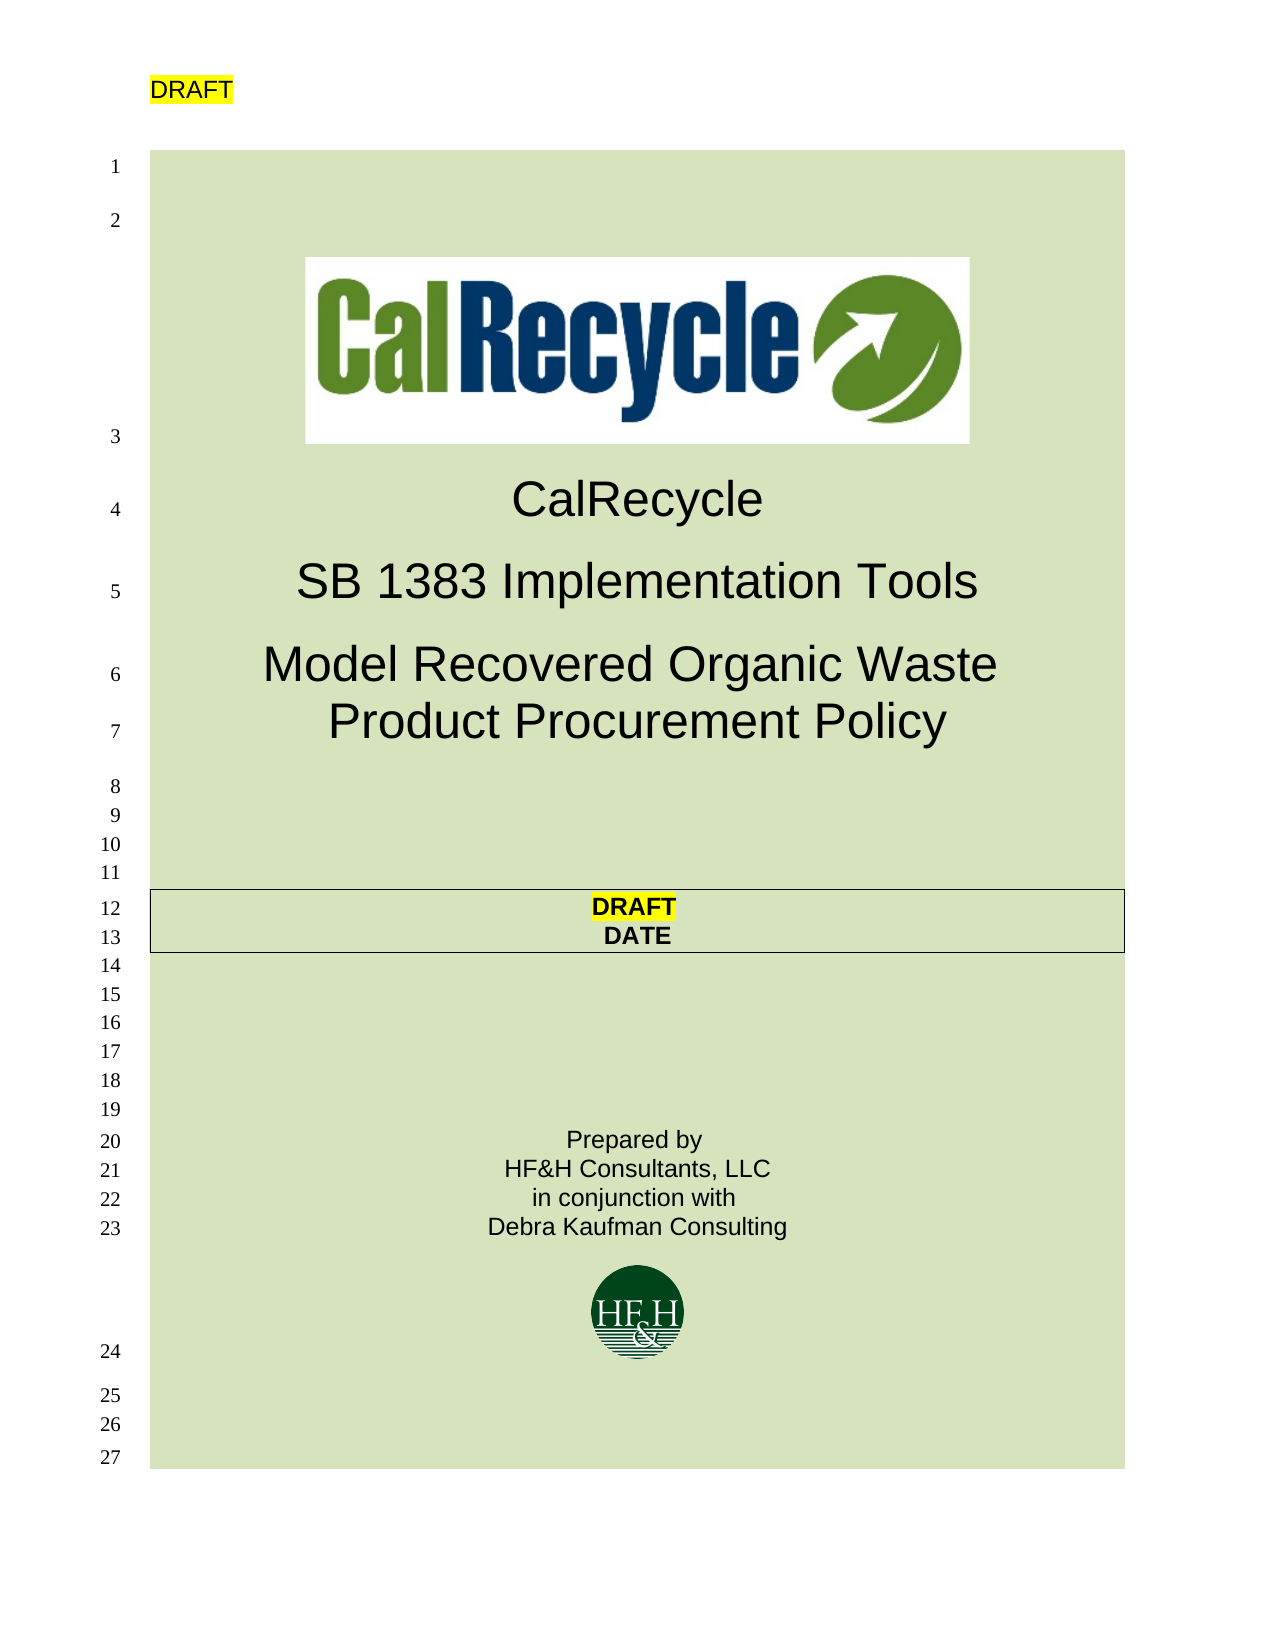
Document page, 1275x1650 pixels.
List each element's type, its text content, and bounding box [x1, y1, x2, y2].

picture [591, 1265, 684, 1359]
text CalRecycle [150, 469, 1125, 526]
text SB 1383 Implementation Tools [150, 551, 1125, 609]
text Prepared by HF&H Consultants, LLC in conjunction with Debra Kaufman Consulting [150, 1125, 1125, 1240]
text Model Recovered Organic Waste Product Procurement Policy [150, 634, 1125, 749]
picture [305, 257, 970, 444]
text DRAFT DATE [151, 890, 1124, 952]
